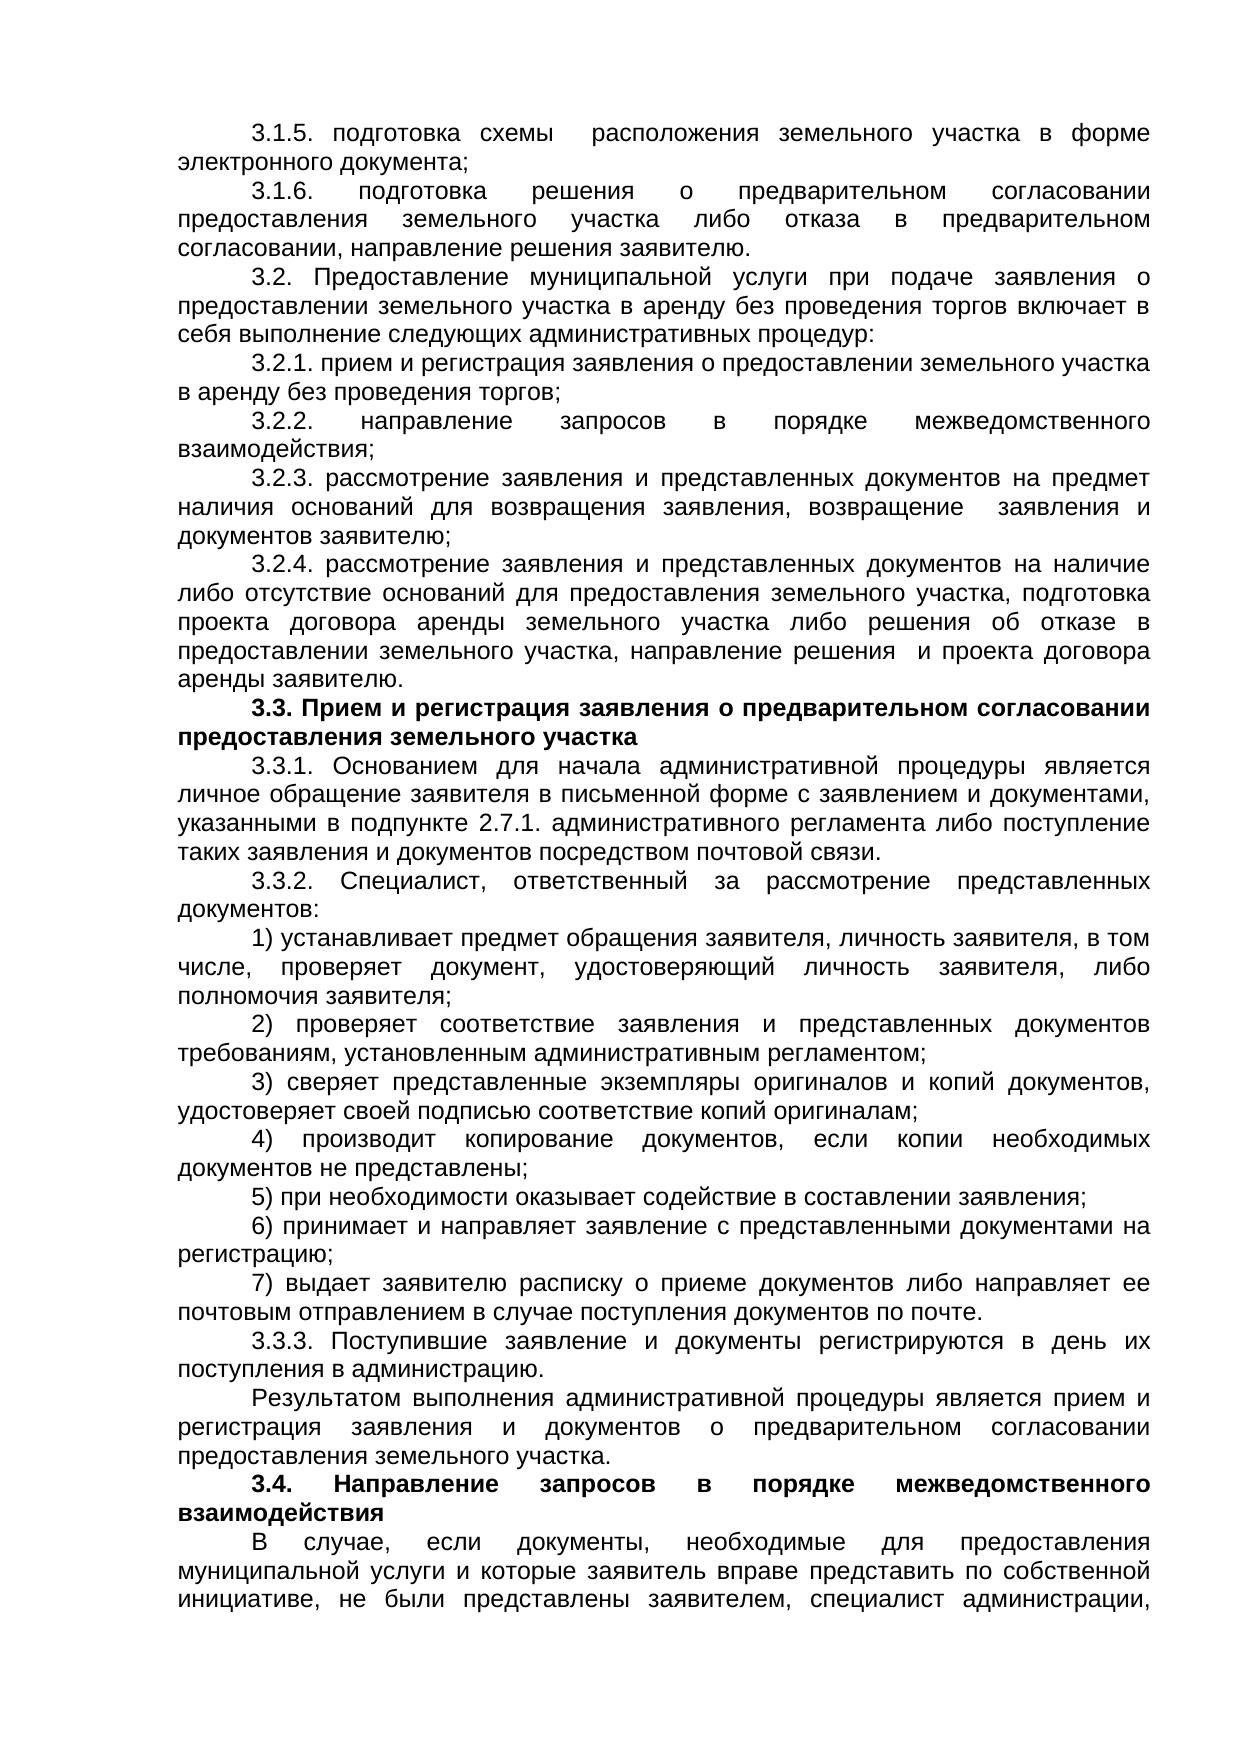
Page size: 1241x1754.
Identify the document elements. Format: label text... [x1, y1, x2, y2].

text 3.3.2. Специалист, ответственный за рассмотрение представленных документов: [177, 866, 1152, 923]
text 3.3.3. Поступившие заявление и документы регистрируются в день их поступления в администрацию. [177, 1326, 1152, 1383]
text 3) сверяет представленные экземпляры оригиналов и копий документов, удостоверяет своей подписью соответствие копий оригиналам; [177, 1067, 1152, 1124]
text Результатом выполнения административной процедуры является прием и регистрация заявления и документов о предварительном согласовании предоставления земельного участка. [177, 1383, 1152, 1469]
text 4) производит копирование документов, если копии необходимых документов не представлены; [177, 1124, 1152, 1182]
text 3.1.5. подготовка схемы расположения земельного участка в форме электронного документа; [177, 118, 1152, 176]
text 3.3.1. Основанием для начала административной процедуры является личное обращение заявителя в письменной форме с заявлением и документами, указанными в подпункте 2.7.1. административного регламента либо поступление таких заявления и документов посредством почтовой связи. [177, 751, 1152, 866]
text 3.2.1. прием и регистрация заявления о предоставлении земельного участка в аренду без проведения торгов; [177, 348, 1152, 406]
text 7) выдает заявителю расписку о приеме документов либо направляет ее почтовым отправлением в случае поступления документов по почте. [177, 1268, 1152, 1326]
text 3.4. Направление запросов в порядке межведомственного взаимодействия [177, 1469, 1152, 1527]
text 5) при необходимости оказывает содействие в составлении заявления; [177, 1182, 1152, 1211]
text 3.1.6. подготовка решения о предварительном согласовании предоставления земельного участка либо отказа в предварительном согласовании, направление решения заявителю. [177, 176, 1152, 262]
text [177, 1527, 1152, 1613]
text 3.2.2. направление запросов в порядке межведомственного взаимодействия; [177, 406, 1152, 463]
text 3.2.3. рассмотрение заявления и представленных документов на предмет наличия оснований для возвращения заявления, возвращение заявления и документов заявителю; [177, 463, 1152, 549]
text 2) проверяет соответствие заявления и представленных документов требованиям, установленным административным регламентом; [177, 1009, 1152, 1067]
text 3.2.4. рассмотрение заявления и представленных документов на наличие либо отсутствие оснований для предоставления земельного участка, подготовка проекта договора аренды земельного участка либо решения об отказе в предоставлении земельного участка, направление решения и проекта договора аренды заявителю. [177, 549, 1152, 693]
text 3.3. Прием и регистрация заявления о предварительном согласовании предоставления земельного участка [177, 693, 1152, 751]
text 6) принимает и направляет заявление с представленными документами на регистрацию; [177, 1211, 1152, 1268]
text 3.2. Предоставление муниципальной услуги при подаче заявления о предоставлении земельного участка в аренду без проведения торгов включает в себя выполнение следующих административных процедур: [177, 262, 1152, 348]
text 1) устанавливает предмет обращения заявителя, личность заявителя, в том числе, проверяет документ, удостоверяющий личность заявителя, либо полномочия заявителя; [177, 923, 1152, 1009]
